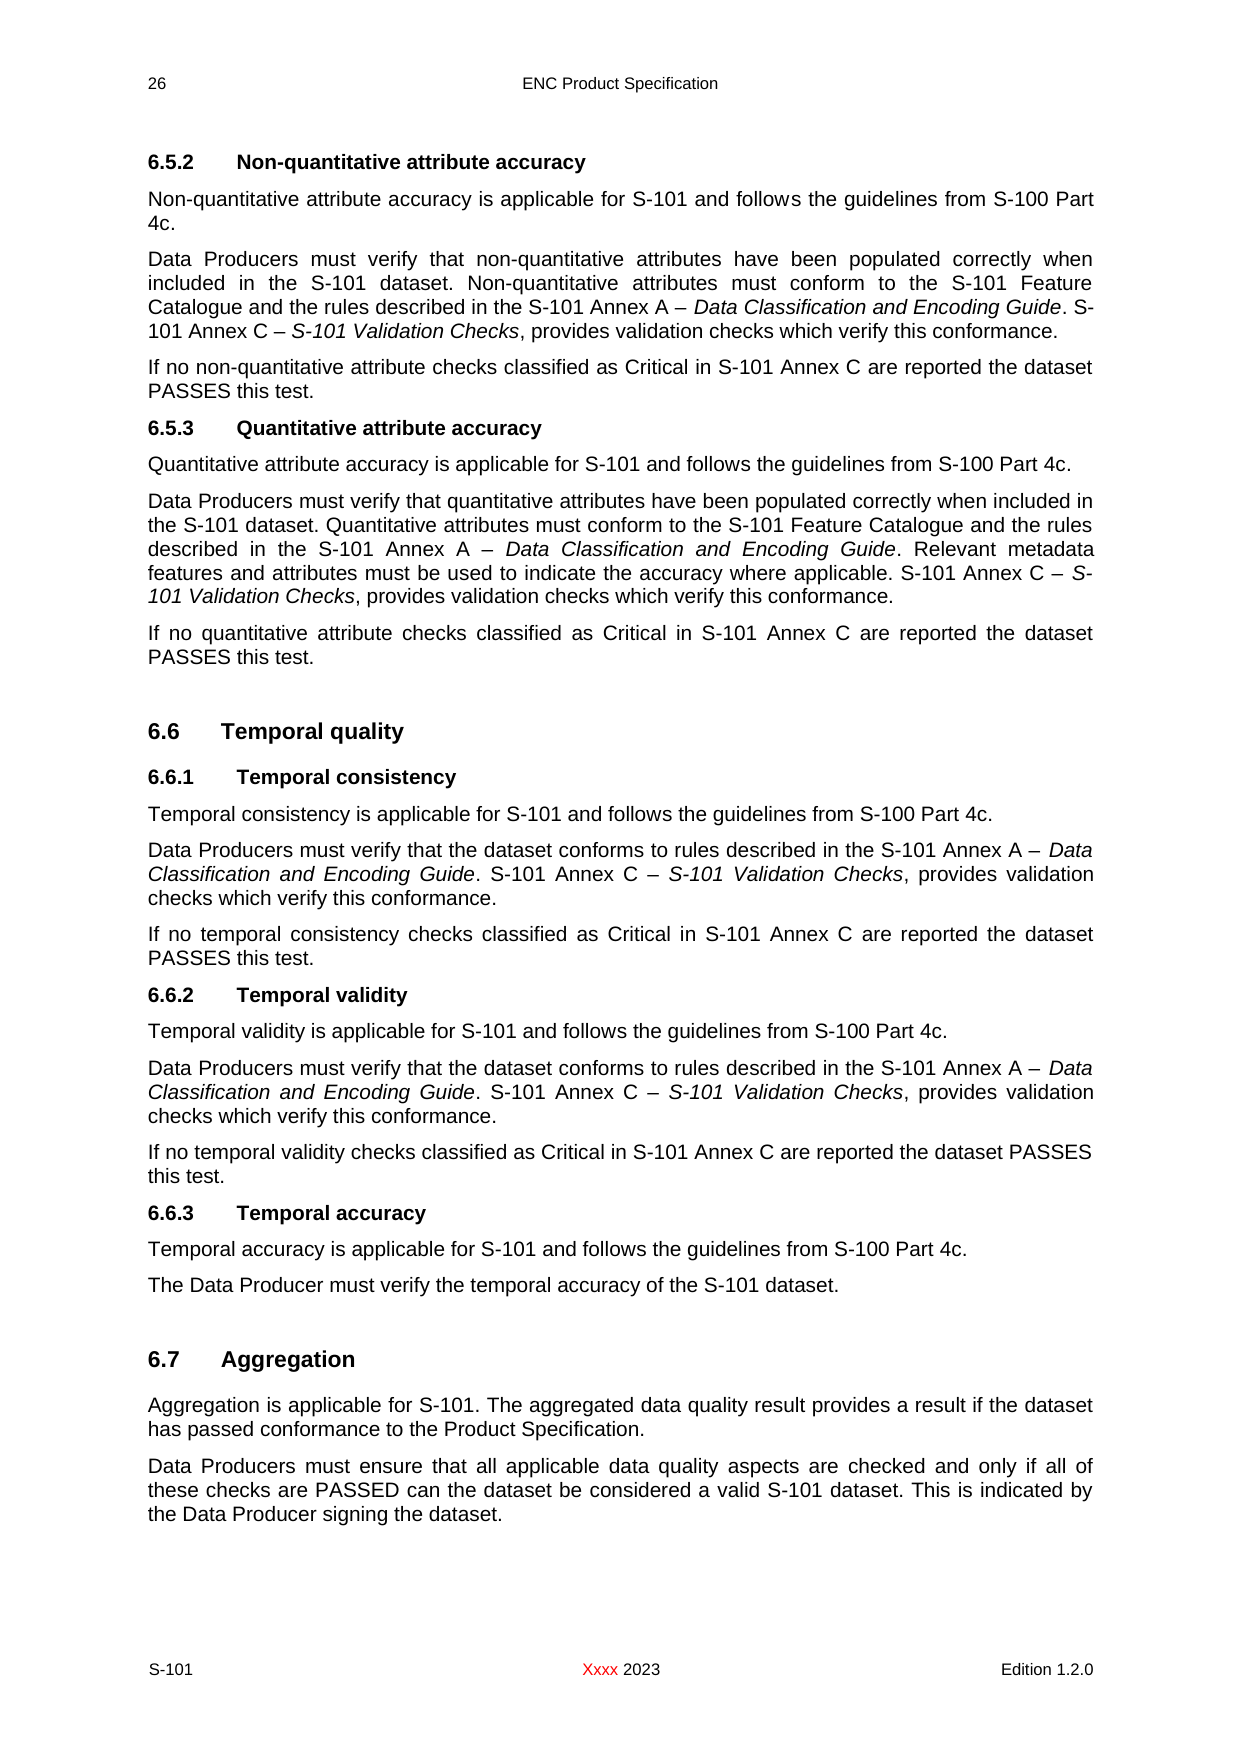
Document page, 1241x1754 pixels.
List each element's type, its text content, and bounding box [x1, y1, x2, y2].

text Temporal validity is applicable for S-101 and follows the guidelines from S-100 Part 4c. [148, 1019, 1094, 1043]
text Data Producers must verify that the dataset conforms to rules described in the S-101 Annex A – Data Classification and Encoding Guide. S-101 Annex C – S-101 Validation Checks, provides validation checks which verify this conformance. [148, 1056, 1094, 1127]
text Temporal accuracy is applicable for S-101 and follows the guidelines from S-100 Part 4c. [148, 1237, 1094, 1261]
text Data Producers must verify that the dataset conforms to rules described in the S-101 Annex A – Data Classification and Encoding Guide. S-101 Annex C – S-101 Validation Checks, provides validation checks which verify this conformance. [148, 838, 1094, 910]
text The Data Producer must verify the temporal accuracy of the S-101 dataset. [148, 1273, 1094, 1297]
text Data Producers must ensure that all applicable data quality aspects are checked and only if all of these checks are PASSED can the dataset be considered a valid S-101 dataset. This is indicated by the Data Producer signing the dataset. [148, 1454, 1094, 1526]
text If no quantitative attribute checks classified as Critical in S-101 Annex C are reported the dataset PASSES this test. [148, 621, 1094, 669]
subtitle Temporal validity [148, 983, 1094, 1007]
text Quantitative attribute accuracy is applicable for S-101 and follows the guidelines from S-100 Part 4c. [148, 452, 1094, 476]
text Temporal consistency is applicable for S-101 and follows the guidelines from S-100 Part 4c. [148, 801, 1094, 825]
subtitle Temporal consistency [148, 765, 1094, 789]
text Data Producers must verify that quantitative attributes have been populated correctly when included in the S-101 dataset. Quantitative attributes must conform to the S-101 Feature Catalogue and the rules described in the S-101 Annex A – Data Classification and Encoding Guide. Relevant metadata features and attributes must be used to indicate the accuracy where applicable. S-101 Annex C – S-101 Validation Checks, provides validation checks which verify this conformance. [148, 488, 1094, 608]
subtitle Non-quantitative attribute accuracy [148, 150, 1094, 174]
subtitle Quantitative attribute accuracy [148, 416, 1094, 439]
subtitle Aggregation [148, 1346, 1094, 1372]
text Non-quantitative attribute accuracy is applicable for S-101 and follows the guidelines from S-100 Part 4c. [148, 186, 1094, 234]
subtitle Temporal quality [148, 718, 1094, 744]
text If no temporal consistency checks classified as Critical in S-101 Annex C are reported the dataset PASSES this test. [148, 922, 1094, 970]
text If no non-quantitative attribute checks classified as Critical in S-101 Annex C are reported the dataset PASSES this test. [148, 355, 1094, 403]
text Data Producers must verify that non-quantitative attributes have been populated correctly when included in the S-101 dataset. Non-quantitative attributes must conform to the S-101 Feature Catalogue and the rules described in the S-101 Annex A – Data Classification and Encoding Guide. S-101 Annex C – S-101 Validation Checks, provides validation checks which verify this conformance. [148, 247, 1094, 343]
text Aggregation is applicable for S-101. The aggregated data quality result provides a result if the dataset has passed conformance to the Product Specification. [148, 1393, 1094, 1441]
text If no temporal validity checks classified as Critical in S-101 Annex C are reported the dataset PASSES this test. [148, 1140, 1094, 1188]
subtitle Temporal accuracy [148, 1200, 1094, 1224]
